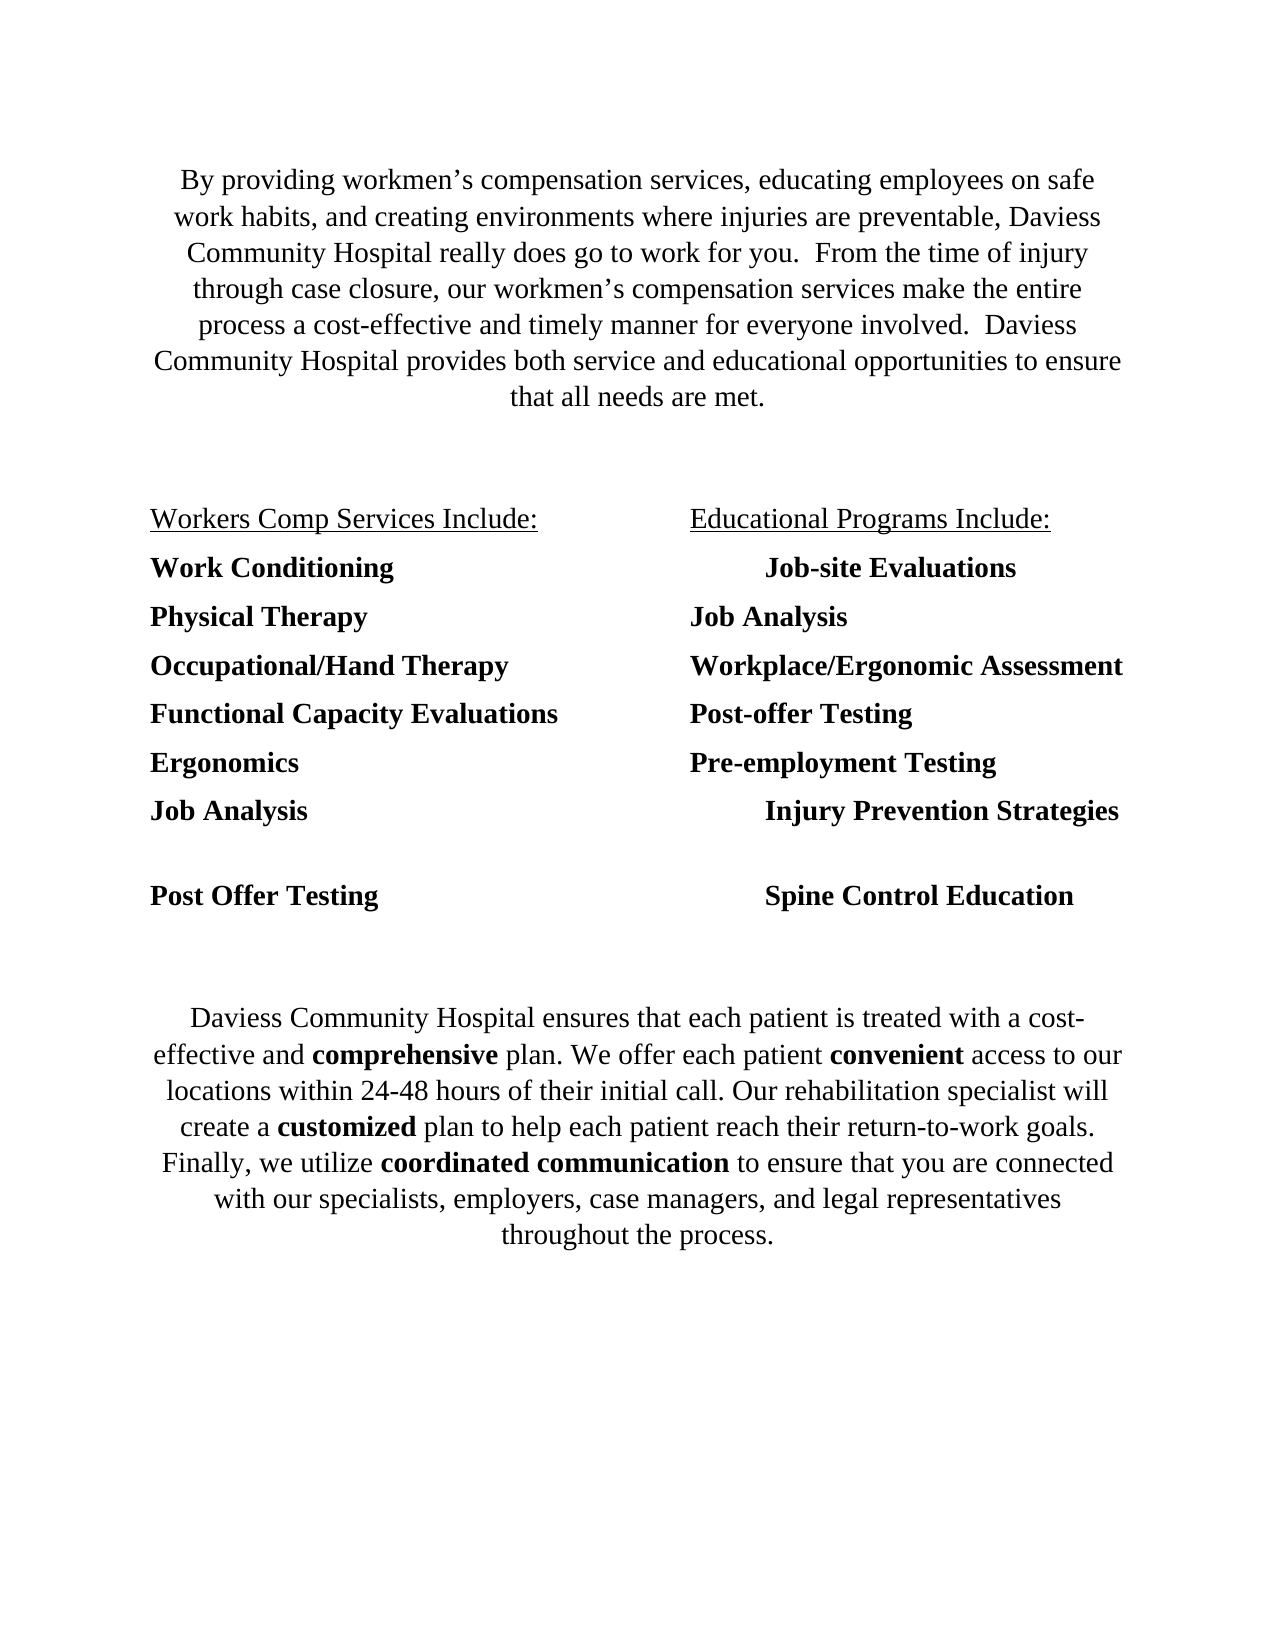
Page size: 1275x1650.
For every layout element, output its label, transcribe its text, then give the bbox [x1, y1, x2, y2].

text Functional Capacity Evaluations Post-offer Testing [150, 696, 1125, 730]
text Physical Therapy Job Analysis [150, 599, 1125, 632]
text By providing workmen’s compensation services, educating employees on safe work habits, and creating environments where injuries are preventable, Daviess Community Hospital really does go to work for you. From the time of injury through case closure, our workmen’s compensation services make the entire process a cost-effective and timely manner for everyone involved. Daviess Community Hospital provides both service and educational opportunities to ensure that all needs are met. [150, 162, 1125, 413]
text Post Offer Testing Spine Control Education [150, 878, 1125, 912]
text Workers Comp Services Include: Educational Programs Include: [150, 502, 1125, 535]
text Work Conditioning Job-site Evaluations [150, 550, 1125, 584]
text Ergonomics Pre-employment Testing [150, 745, 1125, 778]
text Daviess Community Hospital ensures that each patient is treated with a cost-effective and comprehensive plan. We offer each patient convenient access to our locations within 24-48 hours of their initial call. Our rehabilitation specialist will create a customized plan to help each patient reach their return-to-work goals. Finally, we utilize coordinated communication to ensure that you are connected with our specialists, employers, case managers, and legal representatives throughout the process. [150, 1001, 1125, 1251]
text Occupational/Hand Therapy Workplace/Ergonomic Assessment [150, 648, 1125, 681]
text Job Analysis Injury Prevention Strategies [150, 793, 1125, 863]
